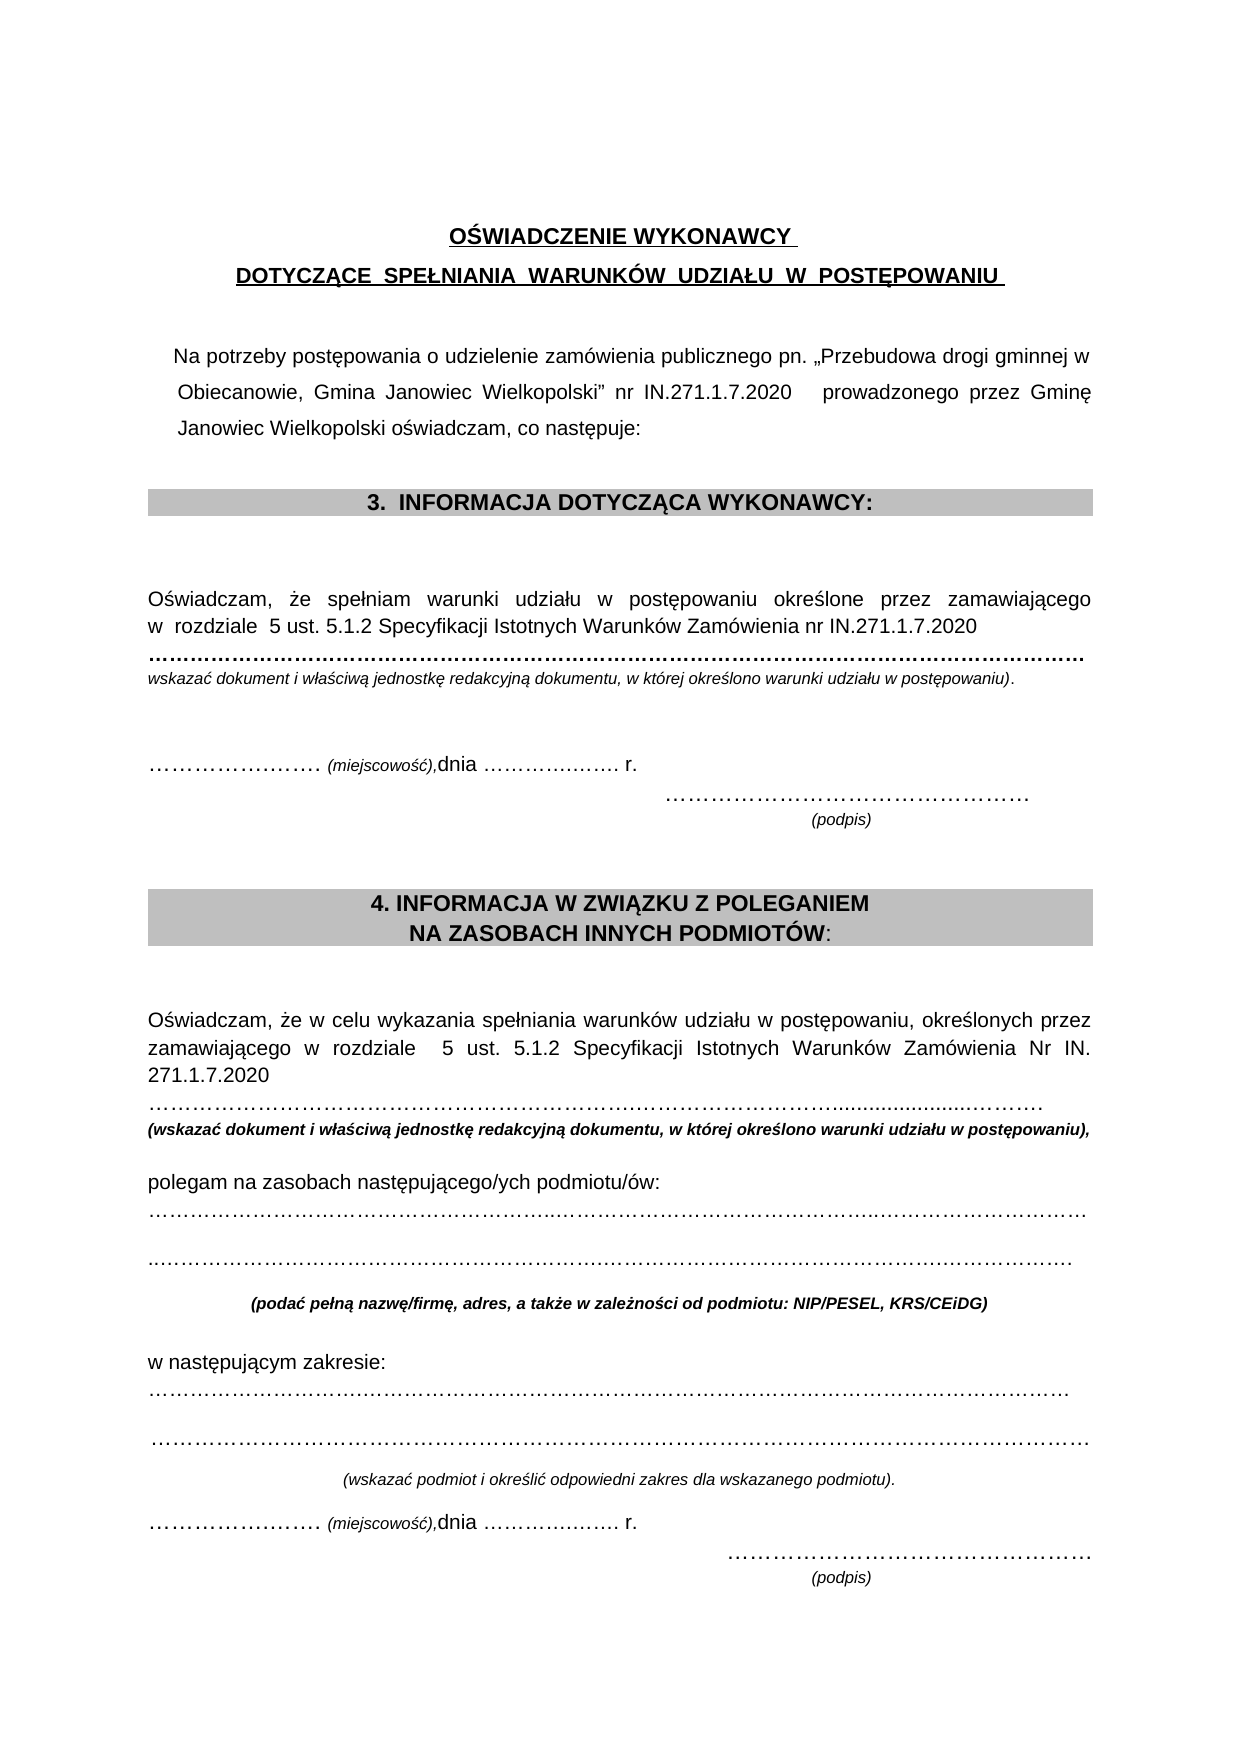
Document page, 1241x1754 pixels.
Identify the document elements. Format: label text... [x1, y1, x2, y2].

text 4. INFORMACJA W ZWIĄZKU Z POLEGANIEM [148, 889, 1093, 916]
text ………………………………………………………….……………………….......................………. [148, 1090, 1093, 1116]
text Oświadczam, że spełniam warunki udziału w postępowaniu określone przez zamawiającego w rozdziale 5 ust. 5.1.2 Specyfikacji Istotnych Warunków Zamówienia nr IN.271.1.7.2020 [148, 587, 1093, 638]
text ………………………….………………………………………………………………………………………… [148, 1377, 1093, 1401]
text DOTYCZĄCE SPEŁNIANIA WARUNKÓW UDZIAŁU W POSTĘPOWANIU [148, 262, 1093, 330]
text Na potrzeby postępowania o udzielenie zamówienia publicznego pn. „Przebudowa drogi gminnej w Obiecanowie, Gmina Janowiec Wielkopolski” nr IN.271.1.7.2020 prowadzonego przez Gminę Janowiec Wielkopolski oświadczam, co następuje: [35, 344, 1093, 439]
text ………………………………………… [148, 1538, 1093, 1564]
text Oświadczam, że w celu wykazania spełniania warunków udziału w postępowaniu, określonych przez zamawiającego w rozdziale 5 ust. 5.1.2 Specyfikacji Istotnych Warunków Zamówienia Nr IN. 271.1.7.2020 [148, 1008, 1093, 1087]
text w następującym zakresie: [148, 1350, 1093, 1374]
text (wskazać dokument i właściwą jednostkę redakcyjną dokumentu, w której określono warunki udziału w postępowaniu), [148, 1119, 1093, 1138]
text …………….……. (miejscowość),dnia ………….……. r. [148, 749, 1093, 776]
text ………………………………………………………………………………………………………………… (wskazać podmiot i określić odpowiedni zakres dla wskazanego podmiotu). [148, 1425, 1093, 1489]
text NA ZASOBACH INNYCH PODMIOTÓW: [148, 920, 1093, 946]
text (podać pełną nazwę/firmę, adres, a także w zależności od podmiotu: NIP/PESEL, KRS/CEiDG) [148, 1293, 1093, 1313]
text ………………………………………… [148, 780, 1093, 806]
text polegam na zasobach następującego/ych podmiotu/ów: [148, 1170, 1093, 1194]
text OŚWIADCZENIE WYKONAWCY [148, 223, 1093, 249]
text ………………………………………………………………………………………………………………………wskazać dokument i właściwą jednostkę redakcyjną dokumentu, w której określono warunki udziału w postępowaniu). [148, 642, 1093, 688]
text (podpis) [738, 1568, 1093, 1587]
text 3. INFORMACJA DOTYCZĄCA WYKONAWCY: [148, 489, 1093, 516]
text …………………………………………………..………………………………………..………………………… [148, 1198, 1093, 1222]
text ..……………………………………………………….………………………………………….………………. [148, 1246, 1093, 1269]
text …………….……. (miejscowość),dnia ………….……. r. [148, 1508, 1093, 1534]
text (podpis) [738, 810, 1093, 829]
